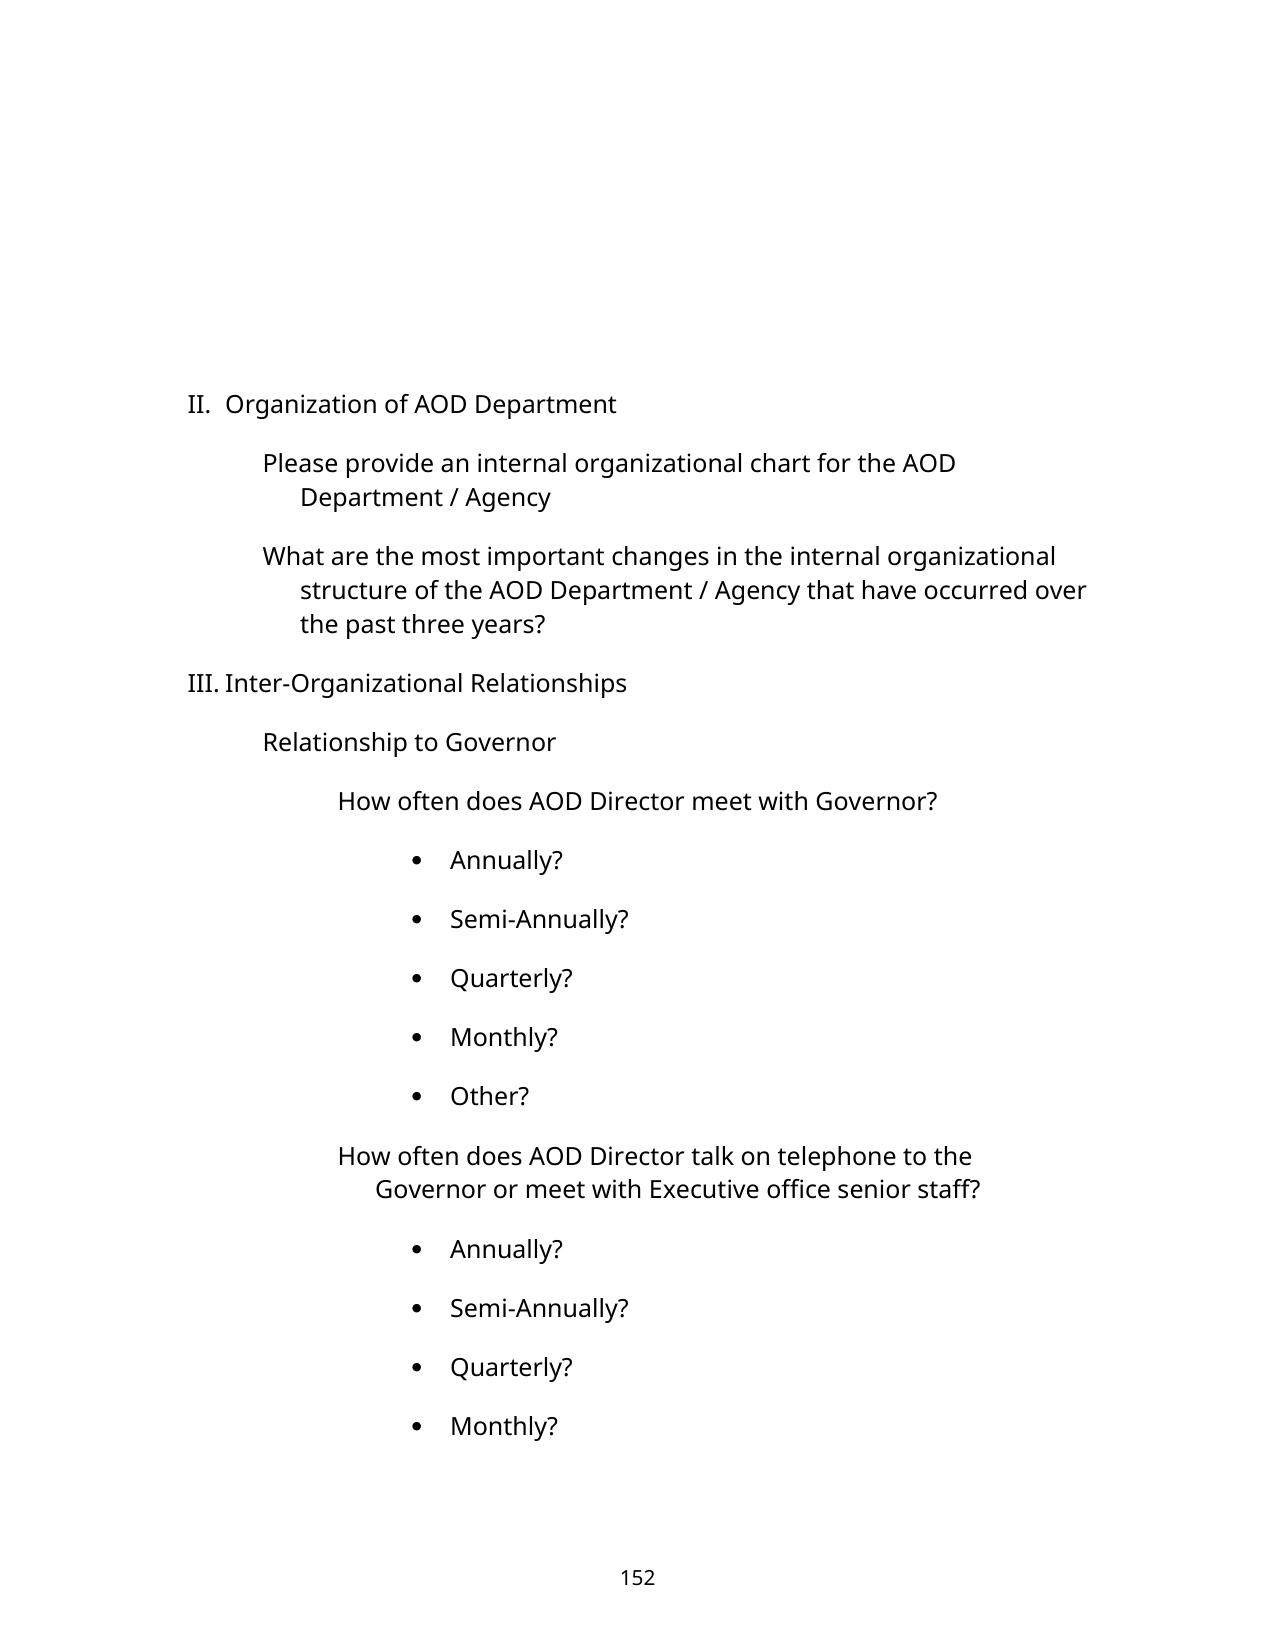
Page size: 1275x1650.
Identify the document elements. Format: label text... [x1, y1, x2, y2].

list Monthly? [412, 1408, 1087, 1442]
list Semi-Annually? [412, 902, 1087, 936]
text How often does AOD Director meet with Governor? [337, 784, 1087, 818]
list Annually? [412, 1231, 1087, 1265]
text How often does AOD Director talk on telephone to the Governor or meet with Executive office senior staff? [337, 1138, 1087, 1206]
list Quarterly? [412, 961, 1087, 995]
list Monthly? [412, 1020, 1087, 1054]
list Annually? [412, 843, 1087, 877]
list Other? [412, 1079, 1087, 1113]
text Organization of AOD Department [187, 386, 1087, 420]
list Quarterly? [412, 1349, 1087, 1383]
text Inter-Organizational Relationships [187, 666, 1087, 700]
list Semi-Annually? [412, 1290, 1087, 1324]
text What are the most important changes in the internal organizational structure of the AOD Department / Agency that have occurred over the past three years? [262, 538, 1087, 641]
text Please provide an internal organizational chart for the AOD Department / Agency [262, 445, 1087, 513]
text Relationship to Governor [262, 725, 1087, 759]
